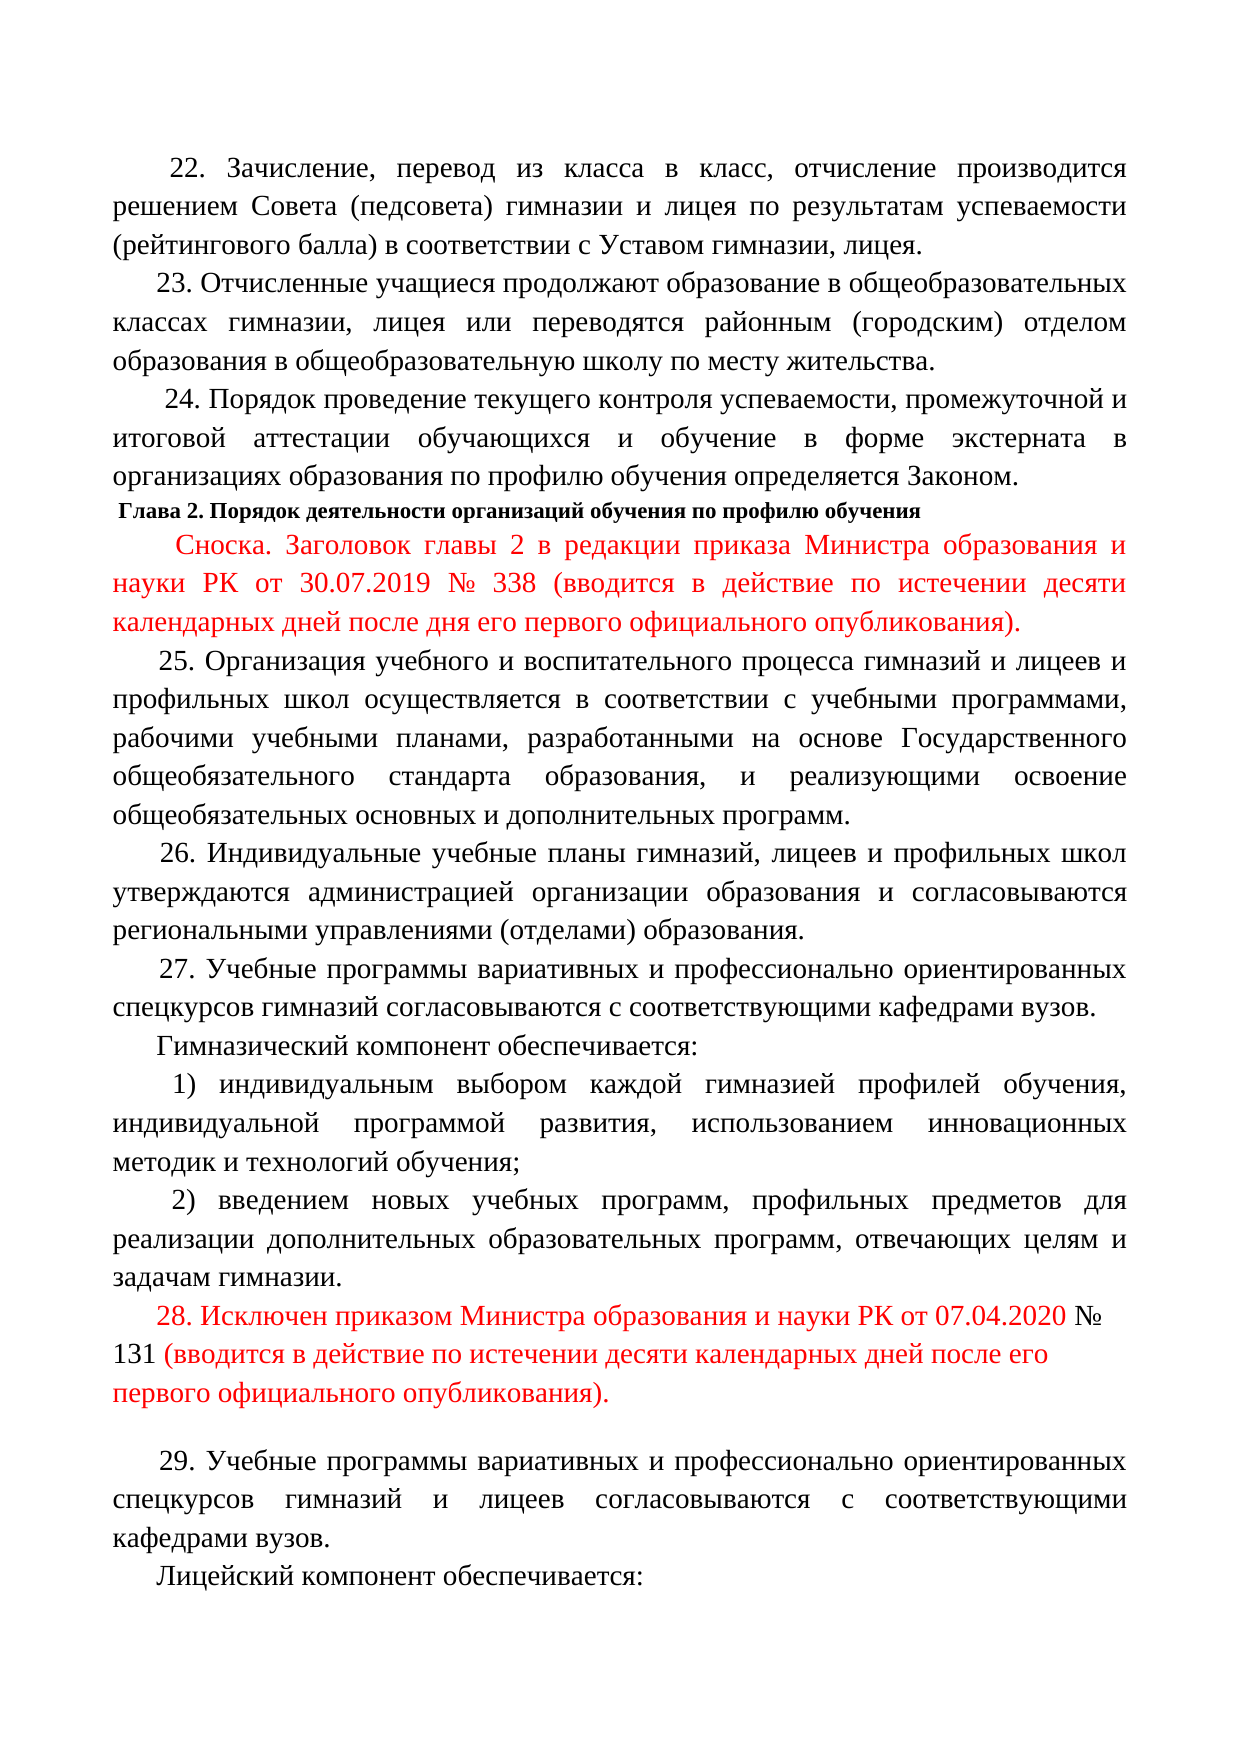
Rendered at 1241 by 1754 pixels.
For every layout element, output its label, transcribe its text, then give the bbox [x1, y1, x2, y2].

text Глава 2. Порядок деятельности организаций обучения по профилю обучения [112, 497, 1128, 523]
text 28. Исключен приказом Министра образования и науки РК от 07.04.2020 № 131 (вводится в действие по истечении десяти календарных дней после его первого официального опубликования). [112, 1298, 1128, 1439]
text Гимназический компонент обеспечивается: [112, 1028, 1128, 1062]
text 27. Учебные программы вариативных и профессионально ориентированных спецкурсов гимназий согласовываются с соответствующими кафедрами вузов. [112, 951, 1128, 1023]
text 23. Отчисленные учащиеся продолжают образование в общеобразовательных классах гимназии, лицея или переводятся районным (городским) отделом образования в общеобразовательную школу по месту жительства. [112, 266, 1128, 376]
text Сноска. Заголовок главы 2 в редакции приказа Министра образования и науки РК от 30.07.2019 № 338 (вводится в действие по истечении десяти календарных дней после дня его первого официального опубликования). [112, 527, 1128, 638]
text 26. Индивидуальные учебные планы гимназий, лицеев и профильных школ утверждаются администрацией организации образования и согласовываются региональными управлениями (отделами) образования. [112, 835, 1128, 946]
text 2) введением новых учебных программ, профильных предметов для реализации дополнительных образовательных программ, отвечающих целям и задачам гимназии. [112, 1182, 1128, 1293]
text 25. Организация учебного и воспитательного процесса гимназий и лицеев и профильных школ осуществляется в соответствии с учебными программами, рабочими учебными планами, разработанными на основе Государственного общеобязательного стандарта образования, и реализующими освоение общеобязательных основных и дополнительных программ. [112, 643, 1128, 830]
text 22. Зачисление, перевод из класса в класс, отчисление производится решением Совета (педсовета) гимназии и лицея по результатам успеваемости (рейтингового балла) в соответствии с Уставом гимназии, лицея. [112, 150, 1128, 261]
text Лицейский компонент обеспечивается: [112, 1558, 1128, 1592]
text 29. Учебные программы вариативных и профессионально ориентированных спецкурсов гимназий и лицеев согласовываются с соответствующими кафедрами вузов. [112, 1443, 1128, 1553]
text 24. Порядок проведение текущего контроля успеваемости, промежуточной и итоговой аттестации обучающихся и обучение в форме экстерната в организациях образования по профилю обучения определяется Законом. [112, 381, 1128, 492]
text 1) индивидуальным выбором каждой гимназией профилей обучения, индивидуальной программой развития, использованием инновационных методик и технологий обучения; [112, 1067, 1128, 1177]
